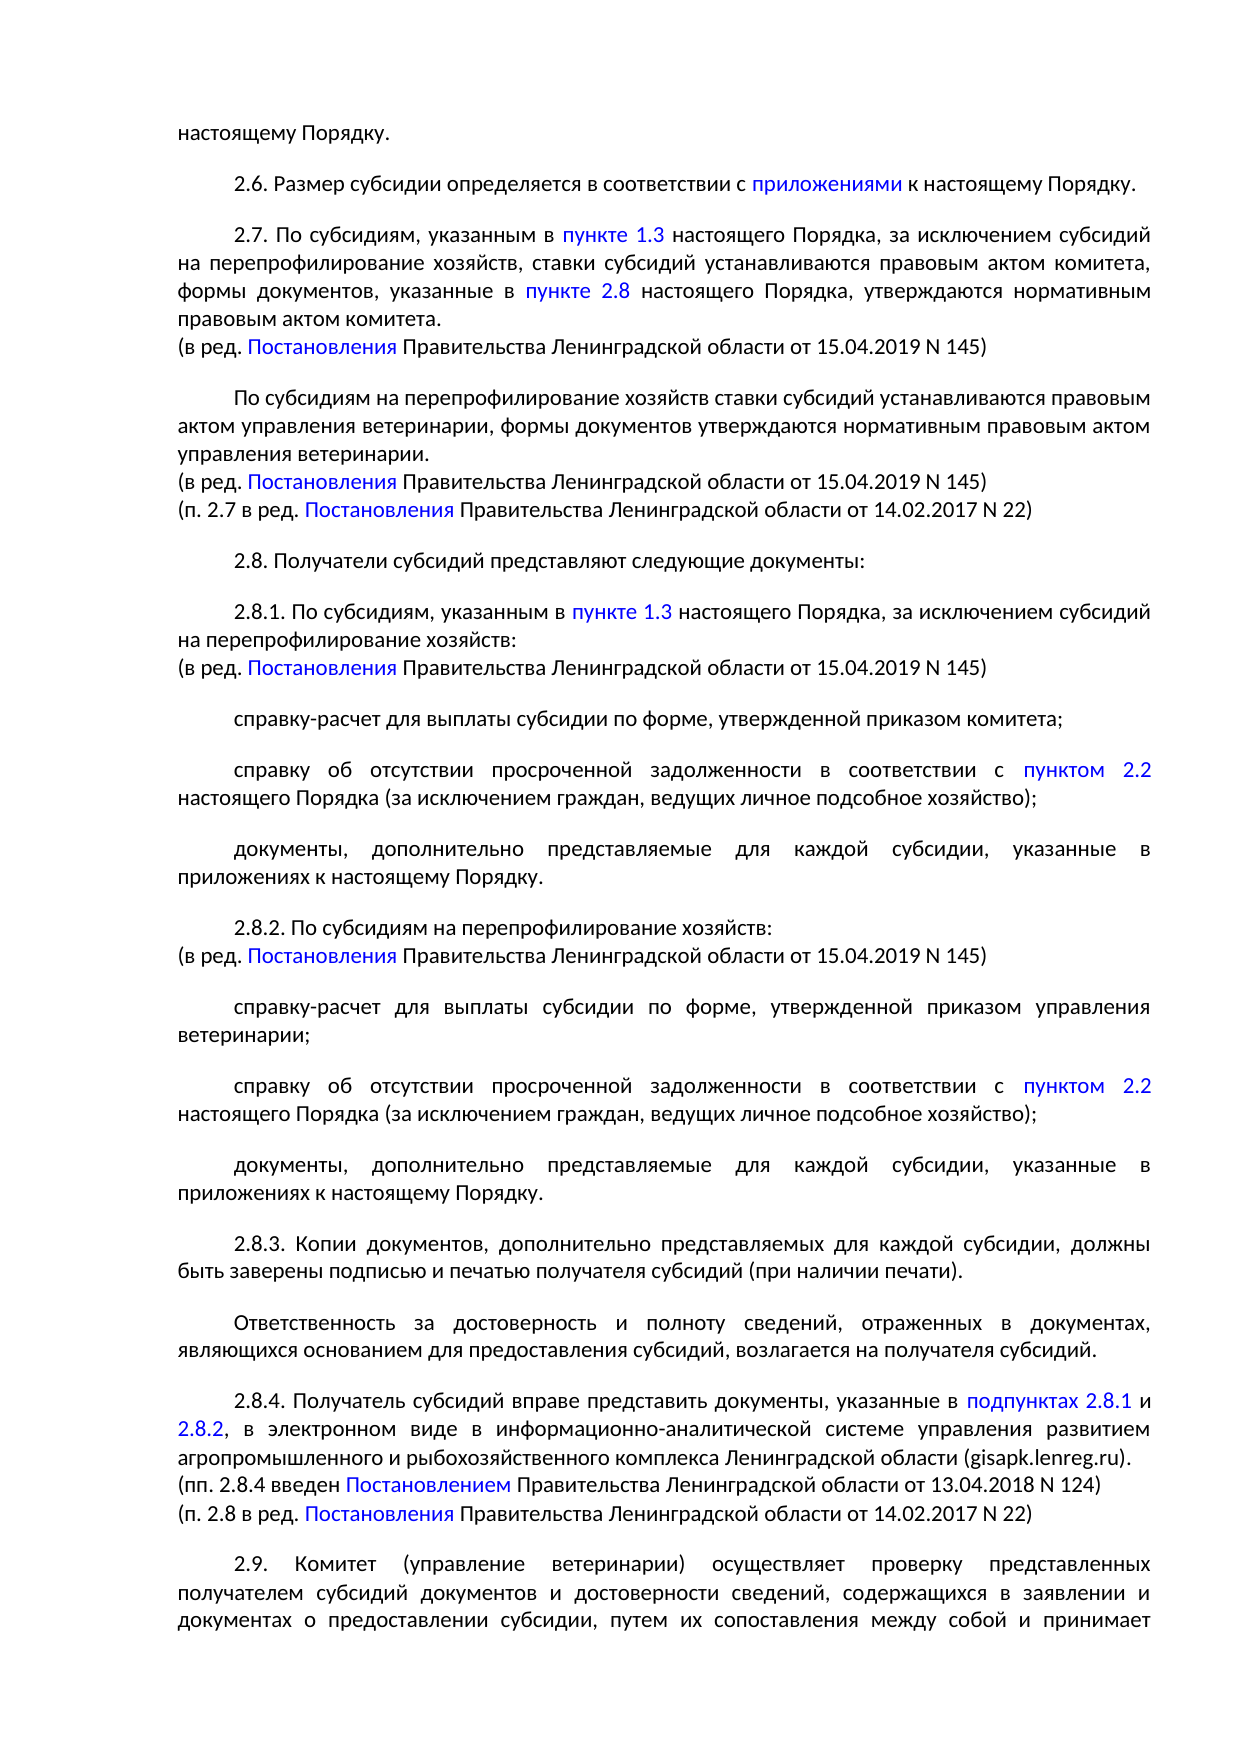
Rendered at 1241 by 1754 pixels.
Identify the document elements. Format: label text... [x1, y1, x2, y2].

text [177, 118, 1152, 146]
text 2.8.2. По субсидиям на перепрофилирование хозяйств: [177, 913, 1152, 941]
text 2.8.1. По субсидиям, указанным в пункте 1.3 настоящего Порядка, за исключением субсидий на перепрофилирование хозяйств: [177, 597, 1152, 653]
text справку-расчет для выплаты субсидии по форме, утвержденной приказом управления ветеринарии; [177, 992, 1152, 1048]
text (п. 2.7 в ред. Постановления Правительства Ленинградской области от 14.02.2017 N 22) [177, 495, 1152, 523]
text По субсидиям на перепрофилирование хозяйств ставки субсидий устанавливаются правовым актом управления ветеринарии, формы документов утверждаются нормативным правовым актом управления ветеринарии. [177, 383, 1152, 467]
text справку-расчет для выплаты субсидии по форме, утвержденной приказом комитета; [177, 704, 1152, 732]
text справку об отсутствии просроченной задолженности в соответствии с пунктом 2.2 настоящего Порядка (за исключением граждан, ведущих личное подсобное хозяйство); [177, 755, 1152, 811]
text (в ред. Постановления Правительства Ленинградской области от 15.04.2019 N 145) [177, 332, 1152, 360]
text 2.8.4. Получатель субсидий вправе представить документы, указанные в подпунктах 2.8.1 и 2.8.2, в электронном виде в информационно-аналитической системе управления развитием агропромышленного и рыбохозяйственного комплекса Ленинградской области (gisapk.lenreg.ru). [177, 1387, 1152, 1471]
text 2.8. Получатели субсидий представляют следующие документы: [177, 546, 1152, 574]
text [177, 1549, 1152, 1634]
text 2.8.3. Копии документов, дополнительно представляемых для каждой субсидии, должны быть заверены подписью и печатью получателя субсидий (при наличии печати). [177, 1229, 1152, 1285]
text 2.6. Размер субсидии определяется в соответствии с приложениями к настоящему Порядку. [177, 169, 1152, 197]
text (пп. 2.8.4 введен Постановлением Правительства Ленинградской области от 13.04.2018 N 124) [177, 1471, 1152, 1499]
text Ответственность за достоверность и полноту сведений, отраженных в документах, являющихся основанием для предоставления субсидий, возлагается на получателя субсидий. [177, 1308, 1152, 1364]
text (в ред. Постановления Правительства Ленинградской области от 15.04.2019 N 145) [177, 467, 1152, 495]
text 2.7. По субсидиям, указанным в пункте 1.3 настоящего Порядка, за исключением субсидий на перепрофилирование хозяйств, ставки субсидий устанавливаются правовым актом комитета, формы документов, указанные в пункте 2.8 настоящего Порядка, утверждаются нормативным правовым актом комитета. [177, 220, 1152, 332]
text (п. 2.8 в ред. Постановления Правительства Ленинградской области от 14.02.2017 N 22) [177, 1499, 1152, 1527]
text (в ред. Постановления Правительства Ленинградской области от 15.04.2019 N 145) [177, 941, 1152, 969]
text (в ред. Постановления Правительства Ленинградской области от 15.04.2019 N 145) [177, 653, 1152, 681]
text документы, дополнительно представляемые для каждой субсидии, указанные в приложениях к настоящему Порядку. [177, 834, 1152, 890]
text справку об отсутствии просроченной задолженности в соответствии с пунктом 2.2 настоящего Порядка (за исключением граждан, ведущих личное подсобное хозяйство); [177, 1071, 1152, 1127]
text документы, дополнительно представляемые для каждой субсидии, указанные в приложениях к настоящему Порядку. [177, 1150, 1152, 1206]
